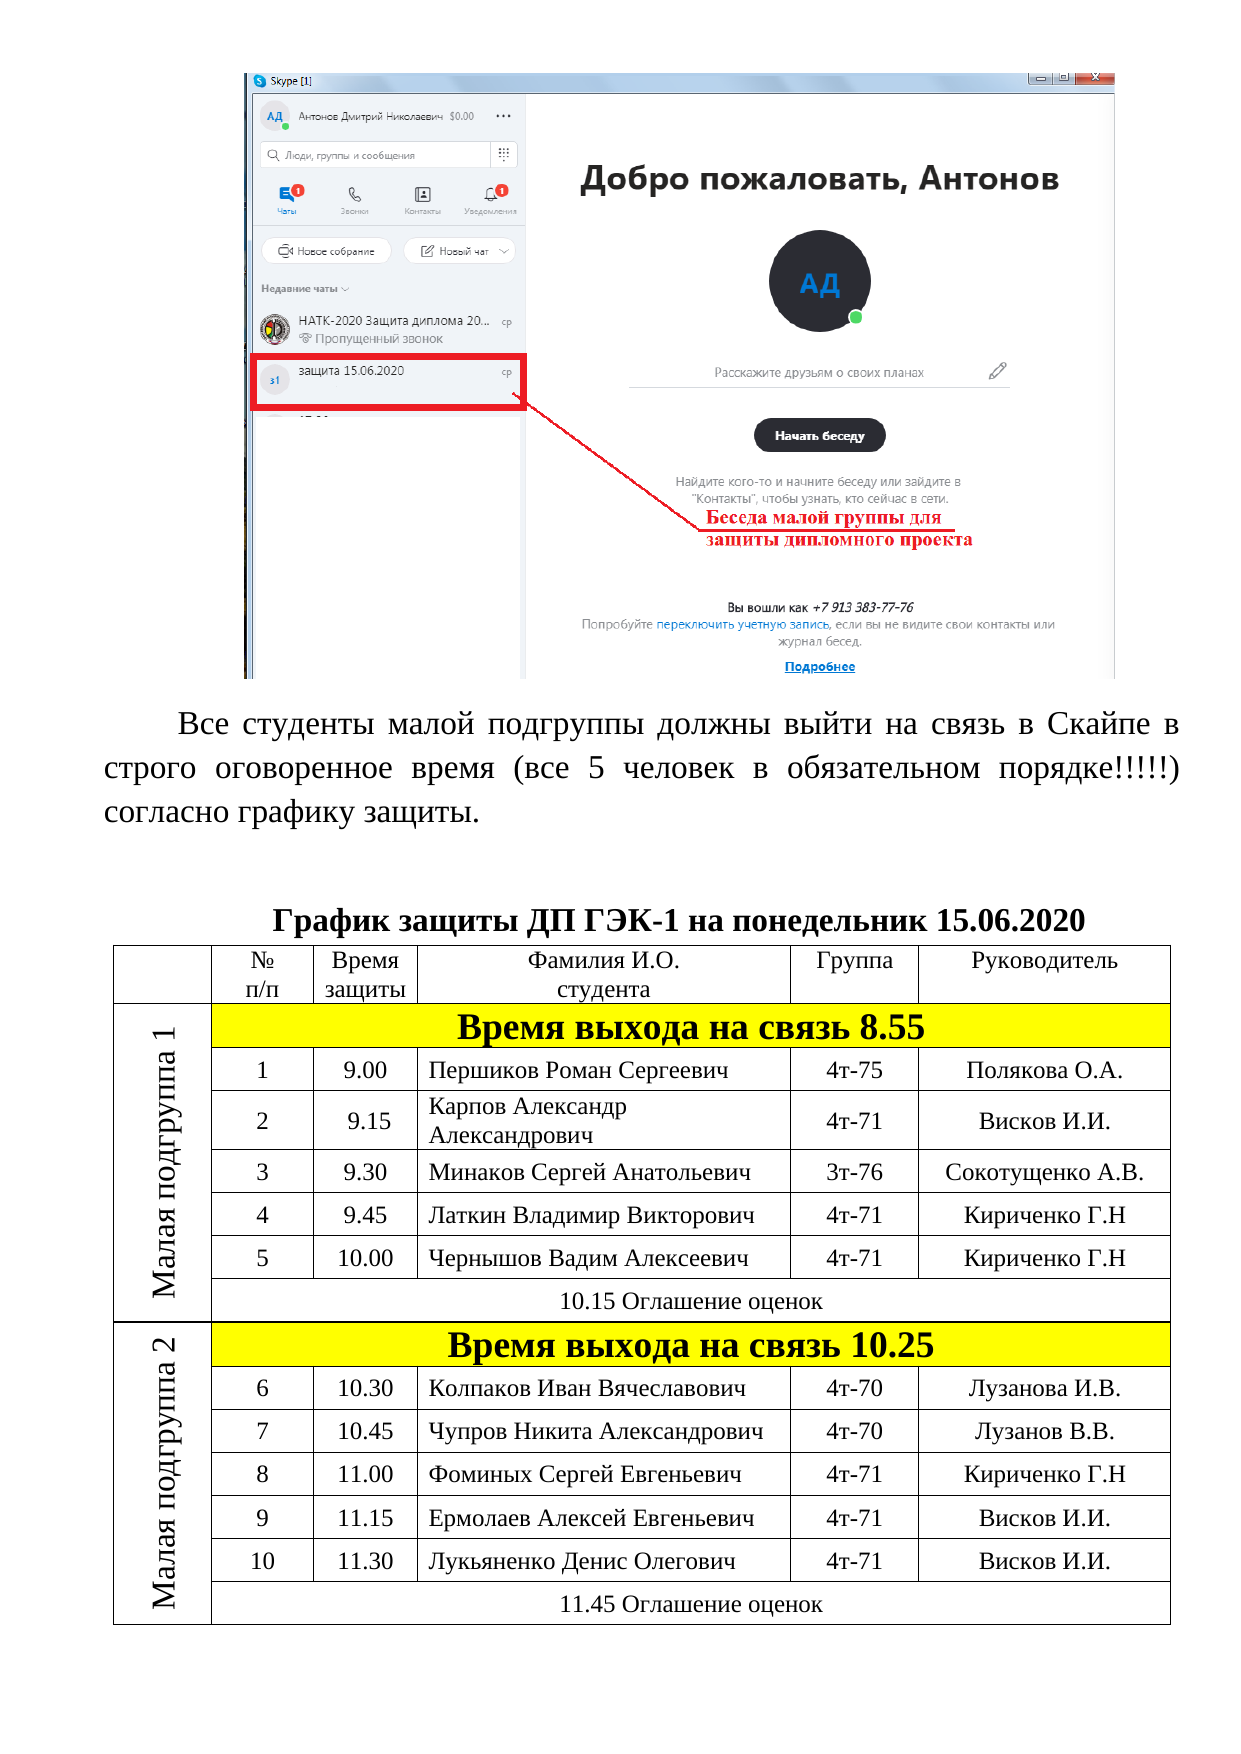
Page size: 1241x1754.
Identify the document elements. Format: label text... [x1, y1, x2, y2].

text Все студенты малой подгруппы должны выйти на связь в Скайпе в строго оговоренное время (все 5 человек в обязательном порядке!!!!!) согласно графику защиты. [103, 703, 1181, 830]
table_cell Малая подгруппа 1 [114, 1004, 211, 1321]
table_cell Полякова О.А. [919, 1048, 1170, 1090]
table_cell Карпов Александр Александрович [418, 1091, 790, 1149]
table_cell 4т-71 [791, 1091, 918, 1149]
table_header Группа [791, 946, 918, 1003]
table_cell Фоминых Сергей Евгеньевич [418, 1453, 790, 1495]
table_cell Ермолаев Алексей Евгеньевич [418, 1496, 790, 1538]
table_cell Кириченко Г.Н [919, 1453, 1170, 1495]
table_cell 4т-71 [791, 1236, 918, 1278]
table_header Фамилия И.О. студента [418, 946, 790, 1003]
table_cell 7 [212, 1410, 313, 1452]
table_cell 5 [212, 1236, 313, 1278]
table_cell 10.30 [314, 1367, 417, 1409]
table_cell 9.45 [314, 1193, 417, 1235]
picture [244, 73, 1115, 679]
table_header № п/п [212, 946, 313, 1003]
table_cell 4т-71 [791, 1193, 918, 1235]
table_cell Чернышов Вадим Алексеевич [418, 1236, 790, 1278]
table_cell 11.30 [314, 1539, 417, 1581]
table_cell 11.15 [314, 1496, 417, 1538]
table_cell 1 [212, 1048, 313, 1090]
table_cell 8 [212, 1453, 313, 1495]
table_header Время защиты [314, 946, 417, 1003]
table_cell 4т-71 [791, 1453, 918, 1495]
table_cell Колпаков Иван Вячеславович [418, 1367, 790, 1409]
table_cell Время выхода на связь 10.25 [212, 1323, 1170, 1366]
table_cell Висков И.И. [919, 1539, 1170, 1581]
text График защиты ДП ГЭК-1 на понедельник 15.06.2020 [103, 900, 1181, 939]
table_cell Висков И.И. [919, 1496, 1170, 1538]
table_cell 9 [212, 1496, 313, 1538]
table_cell 9.30 [314, 1150, 417, 1192]
table_cell Латкин Владимир Викторович [418, 1193, 790, 1235]
table_cell 10.45 [314, 1410, 417, 1452]
table_cell Кириченко Г.Н [919, 1236, 1170, 1278]
table_cell 4т-71 [791, 1539, 918, 1581]
table_cell Висков И.И. [919, 1091, 1170, 1149]
table_cell Малая подгруппа 2 [114, 1323, 211, 1624]
table_cell Лузанов В.В. [919, 1410, 1170, 1452]
table_cell 9.15 [314, 1091, 417, 1149]
table_cell 3 [212, 1150, 313, 1192]
table_cell Кириченко Г.Н [919, 1193, 1170, 1235]
table_cell Першиков Роман Сергеевич [418, 1048, 790, 1090]
table_cell 4т-70 [791, 1410, 918, 1452]
table_cell 9.00 [314, 1048, 417, 1090]
table_cell 10.00 [314, 1236, 417, 1278]
table_cell 11.00 [314, 1453, 417, 1495]
table_cell 4т-71 [791, 1496, 918, 1538]
table_cell 10.15 Оглашение оценок [212, 1279, 1170, 1321]
table_cell 4т-70 [791, 1367, 918, 1409]
table_cell 11.45 Оглашение оценок [212, 1582, 1170, 1624]
table_cell Лузанова И.В. [919, 1367, 1170, 1409]
table_cell 6 [212, 1367, 313, 1409]
table_cell 10 [212, 1539, 313, 1581]
table_cell Чупров Никита Александрович [418, 1410, 790, 1452]
table_cell 2 [212, 1091, 313, 1149]
table_header [114, 946, 211, 1003]
table_cell Сокотущенко А.В. [919, 1150, 1170, 1192]
table_cell Время выхода на связь 8.55 [212, 1004, 1170, 1047]
table_cell Лукьяненко Денис Олегович [418, 1539, 790, 1581]
table_cell 4т-75 [791, 1048, 918, 1090]
table_cell 3т-76 [791, 1150, 918, 1192]
table_cell Минаков Сергей Анатольевич [418, 1150, 790, 1192]
table_cell 4 [212, 1193, 313, 1235]
table_header Руководитель [919, 946, 1170, 1003]
